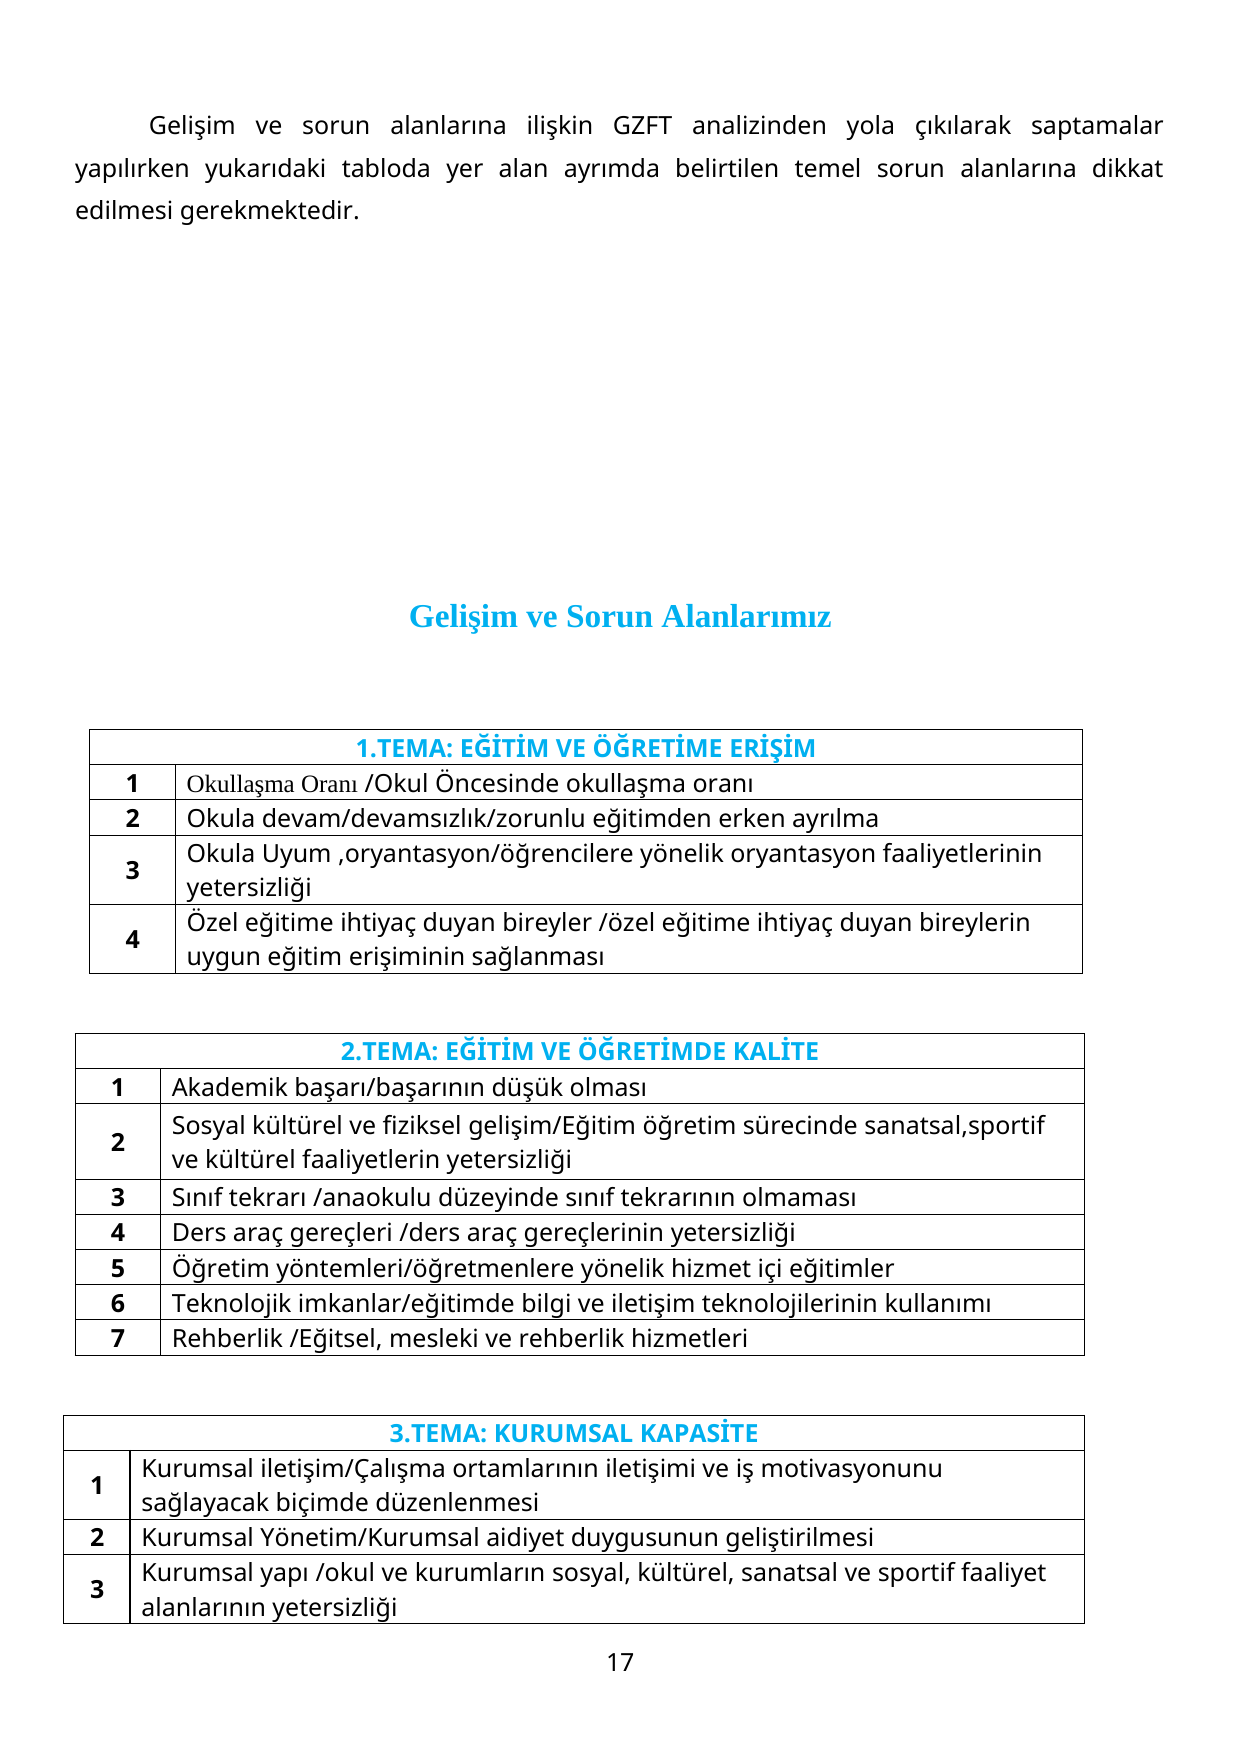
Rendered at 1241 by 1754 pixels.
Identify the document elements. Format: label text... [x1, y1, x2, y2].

table_header 1.TEMA: EĞİTİM VE ÖĞRETİME ERİŞİM [90, 730, 1082, 764]
table_cell 3 [90, 836, 175, 904]
table_cell 1 [76, 1069, 160, 1103]
table_header 2.TEMA: EĞİTİM VE ÖĞRETİMDE KALİTE [76, 1034, 1084, 1068]
table_cell 4 [90, 905, 175, 973]
table_cell Okula devam/devamsızlık/zorunlu eğitimden erken ayrılma [176, 800, 1082, 834]
table_cell Özel eğitime ihtiyaç duyan bireyler /özel eğitime ihtiyaç duyan bireylerin uygun eğitim erişiminin sağlanması [176, 905, 1082, 973]
table_cell Sosyal kültürel ve fiziksel gelişim/Eğitim öğretim sürecinde sanatsal,sportif ve kültürel faaliyetlerin yetersizliği [161, 1104, 1084, 1179]
table_cell Teknolojik imkanlar/eğitimde bilgi ve iletişim teknolojilerinin kullanımı [161, 1285, 1084, 1319]
text Gelişim ve sorun alanlarına ilişkin GZFT analizinden yola çıkılarak saptamalar yapılırken yukarıdaki tabloda yer alan ayrımda belirtilen temel sorun alanlarına dikkat edilmesi gerekmektedir. [75, 108, 1165, 227]
table_cell Kurumsal iletişim/Çalışma ortamlarının iletişimi ve iş motivasyonunu sağlayacak biçimde düzenlenmesi [131, 1451, 1084, 1519]
table_cell 1 [64, 1451, 129, 1519]
table_cell Akademik başarı/başarının düşük olması [161, 1069, 1084, 1103]
table_cell Okula Uyum ,oryantasyon/öğrencilere yönelik oryantasyon faaliyetlerinin yetersizliği [176, 836, 1082, 904]
table_cell 7 [76, 1320, 160, 1354]
table_cell 3 [64, 1555, 129, 1623]
table_header 3.TEMA: KURUMSAL KAPASİTE [64, 1416, 1084, 1450]
table_cell Kurumsal yapı /okul ve kurumların sosyal, kültürel, sanatsal ve sportif faaliyet alanlarının yetersizliği [131, 1555, 1084, 1623]
subtitle Gelişim ve Sorun Alanlarımız [75, 596, 1165, 634]
table_cell 3 [76, 1180, 160, 1214]
table_cell 5 [76, 1250, 160, 1284]
table_cell 4 [76, 1215, 160, 1249]
table_cell 6 [76, 1285, 160, 1319]
table_cell Sınıf tekrarı /anaokulu düzeyinde sınıf tekrarının olmaması [161, 1180, 1084, 1214]
table_cell Ders araç gereçleri /ders araç gereçlerinin yetersizliği [161, 1215, 1084, 1249]
table_cell 1 [90, 765, 175, 799]
table_cell 2 [76, 1104, 160, 1179]
table_cell Öğretim yöntemleri/öğretmenlere yönelik hizmet içi eğitimler [161, 1250, 1084, 1284]
table_cell 2 [90, 800, 175, 834]
table_cell Rehberlik /Eğitsel, mesleki ve rehberlik hizmetleri [161, 1320, 1084, 1354]
table_cell Kurumsal Yönetim/Kurumsal aidiyet duygusunun geliştirilmesi [131, 1520, 1084, 1554]
table_cell 2 [64, 1520, 129, 1554]
table_cell Okullaşma Oranı /Okul Öncesinde okullaşma oranı [176, 765, 1082, 799]
